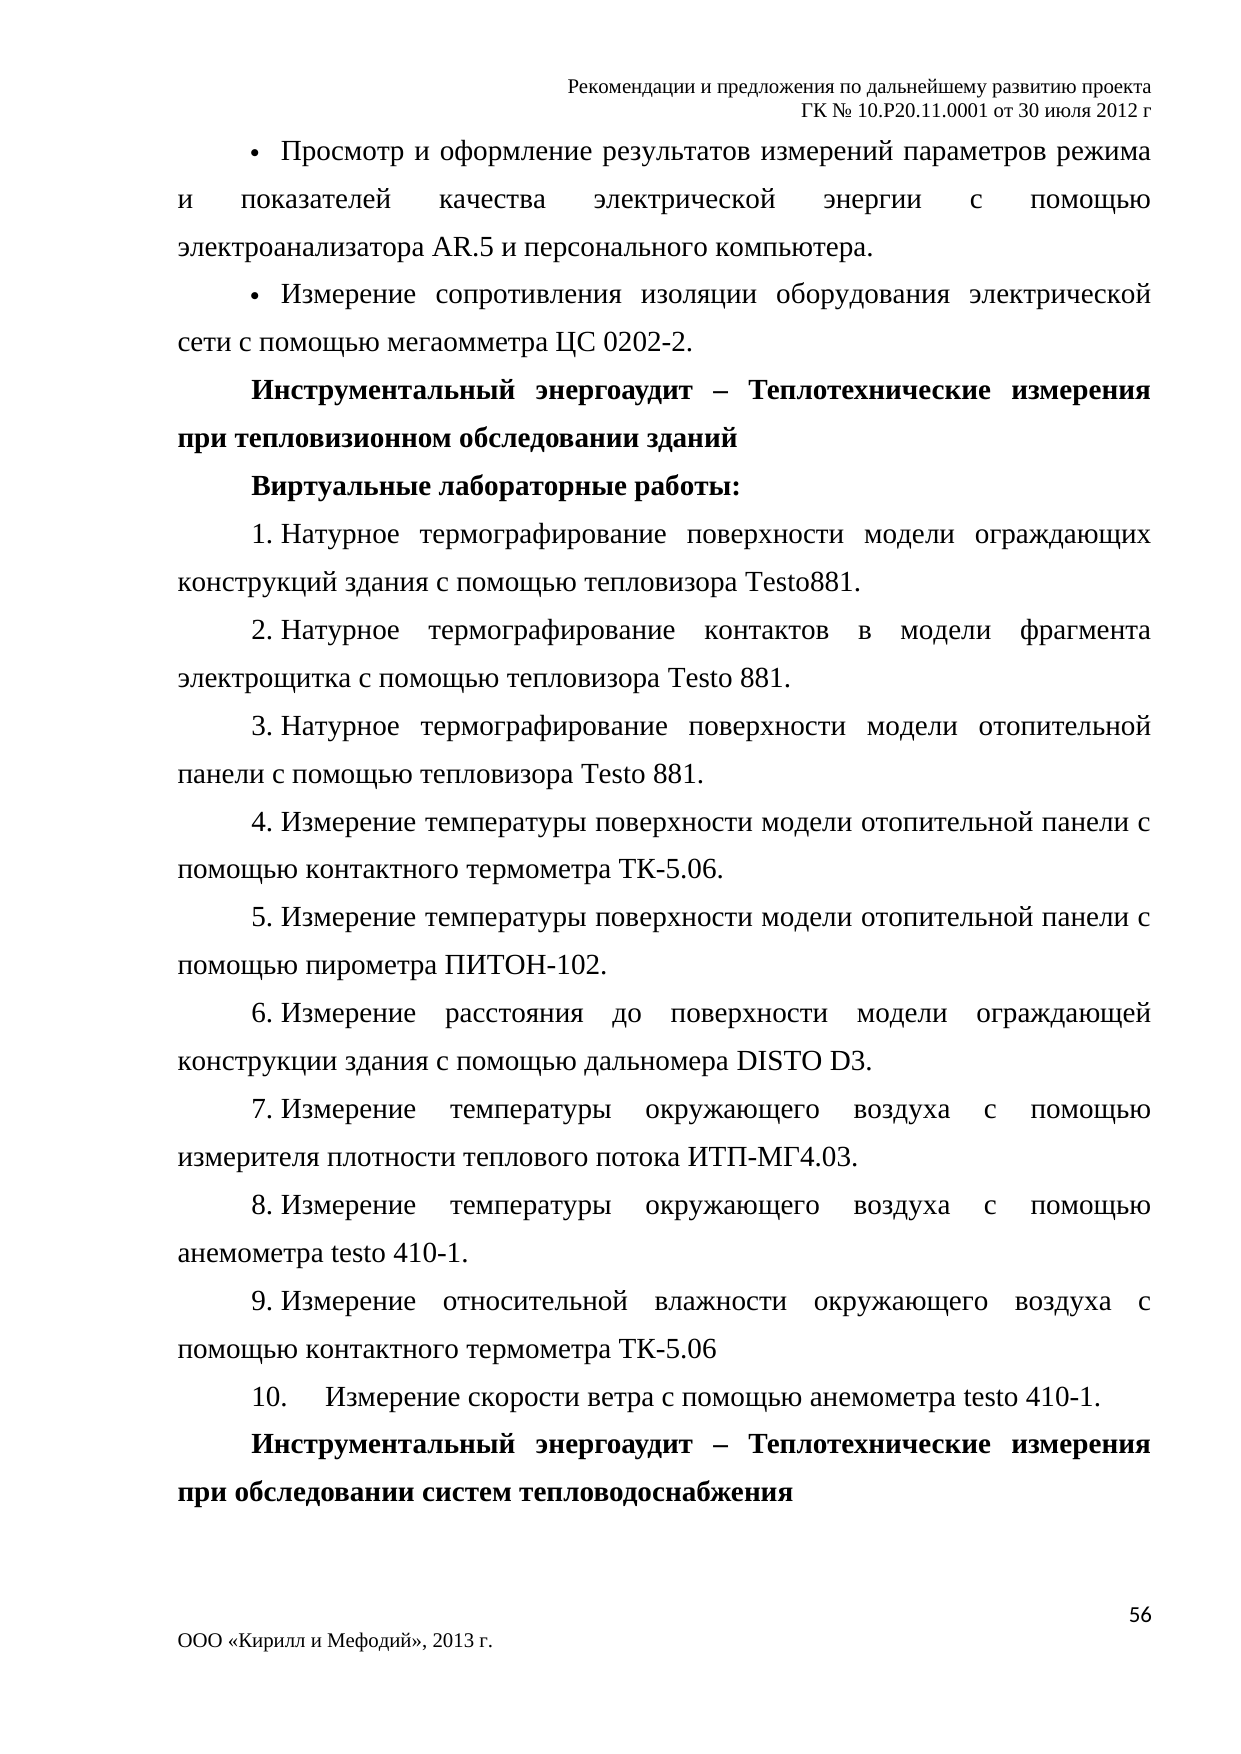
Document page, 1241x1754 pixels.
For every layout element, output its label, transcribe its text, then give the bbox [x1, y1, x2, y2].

text Виртуальные лабораторные работы: [177, 457, 1152, 505]
subtitle Инструментальный энергоаудит – Теплотехнические измерения при тепловизионном обследовании зданий [177, 361, 1152, 457]
subtitle Инструментальный энергоаудит – Теплотехнические измерения при обследовании систем тепловодоснабжения [177, 1416, 1152, 1511]
list Измерение скорости ветра с помощью анемометра testo 410-1. [177, 1368, 1152, 1416]
list Измерение относительной влажности окружающего воздуха с помощью контактного термометра ТК-5.06 [177, 1272, 1152, 1368]
list Измерение температуры окружающего воздуха с помощью анемометра testo 410-1. [177, 1176, 1152, 1272]
list Натурное термографирование поверхности модели отопительной панели с помощью тепловизора Testo 881. [177, 697, 1152, 793]
list Натурное термографирование контактов в модели фрагмента электрощитка с помощью тепловизора Testo 881. [177, 601, 1152, 697]
list Измерение температуры поверхности модели отопительной панели с помощью контактного термометра ТК-5.06. [177, 793, 1152, 888]
list Натурное термографирование поверхности модели ограждающих конструкций здания с помощью тепловизора Testo881. [177, 505, 1152, 601]
list Измерение расстояния до поверхности модели ограждающей конструкции здания с помощью дальномера DISTO D3. [177, 984, 1152, 1080]
list Измерение сопротивления изоляции оборудования электрической сети с помощью мегаомметра ЦС 0202-2. [177, 266, 1152, 361]
list Измерение температуры поверхности модели отопительной панели с помощью пирометра ПИТОН-102. [177, 888, 1152, 984]
list Просмотр и оформление результатов измерений параметров режима и показателей качества электрической энергии с помощью электроанализатора AR.5 и персонального компьютера. [177, 122, 1152, 266]
list Измерение температуры окружающего воздуха с помощью измерителя плотности теплового потока ИТП-МГ4.03. [177, 1080, 1152, 1176]
